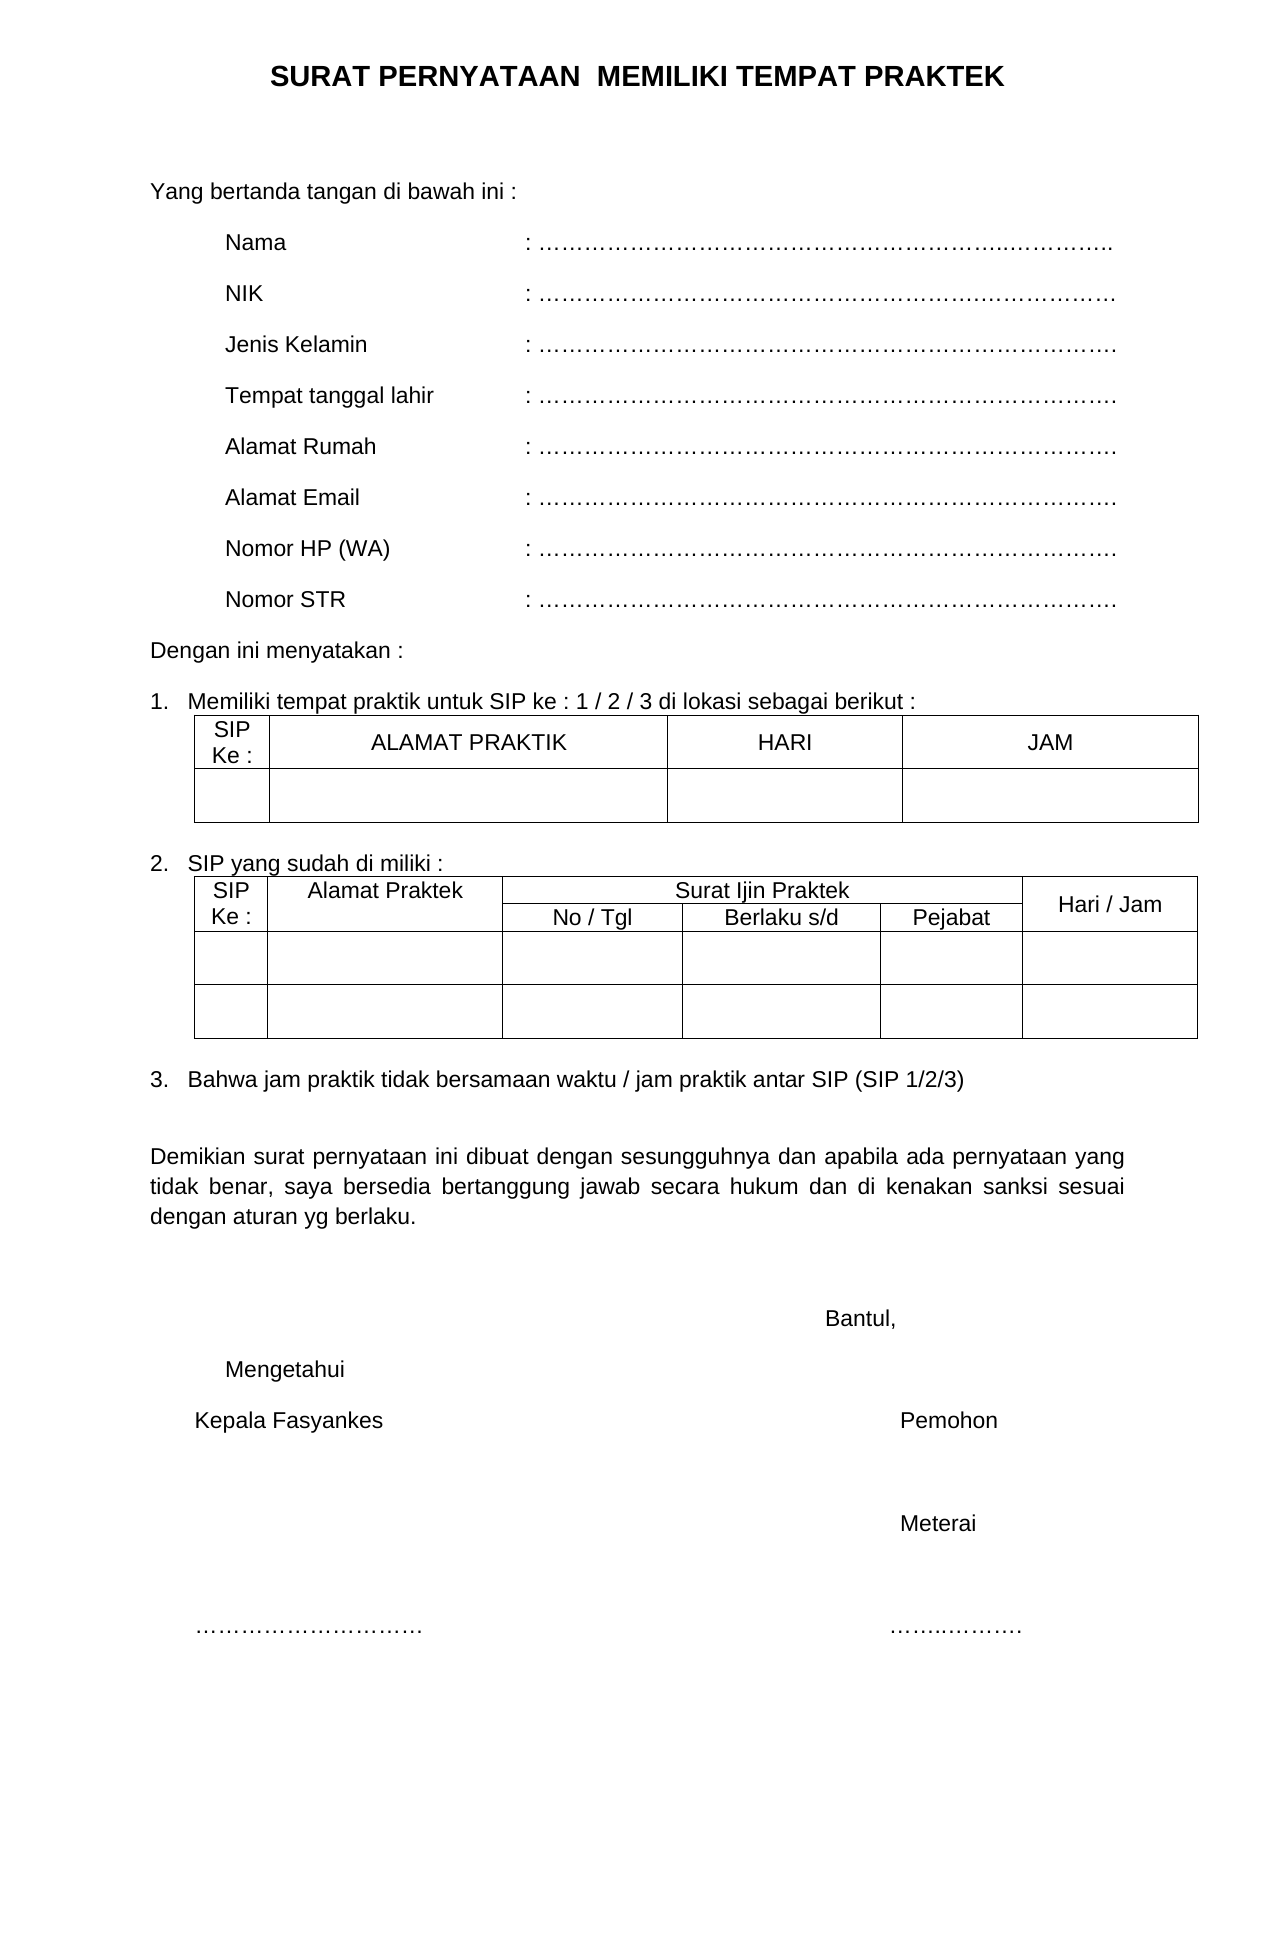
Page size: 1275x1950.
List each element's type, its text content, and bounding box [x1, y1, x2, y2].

text Nomor STR : …………………………………………………………………. [150, 586, 1125, 612]
table_cell [1023, 985, 1197, 1038]
table_header JAM [903, 716, 1198, 768]
text Meterai [150, 1509, 1125, 1536]
table_header HARI [668, 716, 902, 768]
table_cell [195, 932, 267, 984]
text Mengetahui [150, 1356, 1125, 1383]
table_cell [503, 932, 682, 984]
table_cell [268, 932, 502, 984]
table_cell Berlaku s/d [683, 904, 880, 931]
table_cell [1023, 932, 1197, 984]
list Bahwa jam praktik tidak bersamaan waktu / jam praktik antar SIP (SIP 1/2/3) [150, 1066, 1125, 1092]
list Memiliki tempat praktik untuk SIP ke : 1 / 2 / 3 di lokasi sebagai berikut : [150, 688, 1125, 714]
table_cell [195, 769, 269, 822]
table_cell [270, 769, 667, 822]
table_cell [268, 985, 502, 1038]
text Alamat Rumah : …………………………………………………………………. [150, 433, 1125, 459]
text NIK : ………………………………………………….……………… [150, 280, 1125, 306]
text Nama : ……………………………………………………..………….. [150, 229, 1125, 255]
table_cell [683, 985, 880, 1038]
table_header Surat Ijin Praktek [503, 877, 1022, 903]
table_cell [903, 769, 1198, 822]
table_cell No / Tgl [503, 904, 682, 931]
text ………………………… ……..………. [150, 1612, 1125, 1638]
table_cell [683, 932, 880, 984]
text Dengan ini menyatakan : [150, 637, 1125, 663]
table_header Alamat Praktek [268, 877, 502, 931]
text Demikian surat pernyataan ini dibuat dengan sesungguhnya dan apabila ada pernyataan yang tidak benar, saya bersedia bertanggung jawab secara hukum dan di kenakan sanksi sesuai dengan aturan yg berlaku. [150, 1143, 1125, 1230]
table_cell [668, 769, 902, 822]
text Alamat Email : …………………………………………………………………. [150, 484, 1125, 510]
text Nomor HP (WA) : …………………………………………………………………. [150, 535, 1125, 561]
table_header Hari / Jam [1023, 877, 1197, 931]
table_cell [195, 985, 267, 1038]
text Bantul, [750, 1305, 1125, 1332]
text Tempat tanggal lahir : …………………………………………………………………. [150, 382, 1125, 408]
text Jenis Kelamin : …………………………………………………………………. [150, 331, 1125, 357]
table_header SIP Ke : [195, 716, 269, 768]
list SIP yang sudah di miliki : [150, 849, 1125, 876]
text SURAT PERNYATAAN MEMILIKI TEMPAT PRAKTEK [150, 59, 1125, 93]
table_cell [881, 932, 1022, 984]
text Yang bertanda tangan di bawah ini : [150, 178, 1125, 204]
text Kepala Fasyankes Pemohon [150, 1407, 1125, 1434]
table_cell [503, 985, 682, 1038]
table_cell Pejabat [881, 904, 1022, 931]
table_header ALAMAT PRAKTIK [270, 716, 667, 768]
table_cell [881, 985, 1022, 1038]
table_header SIP Ke : [195, 877, 267, 931]
